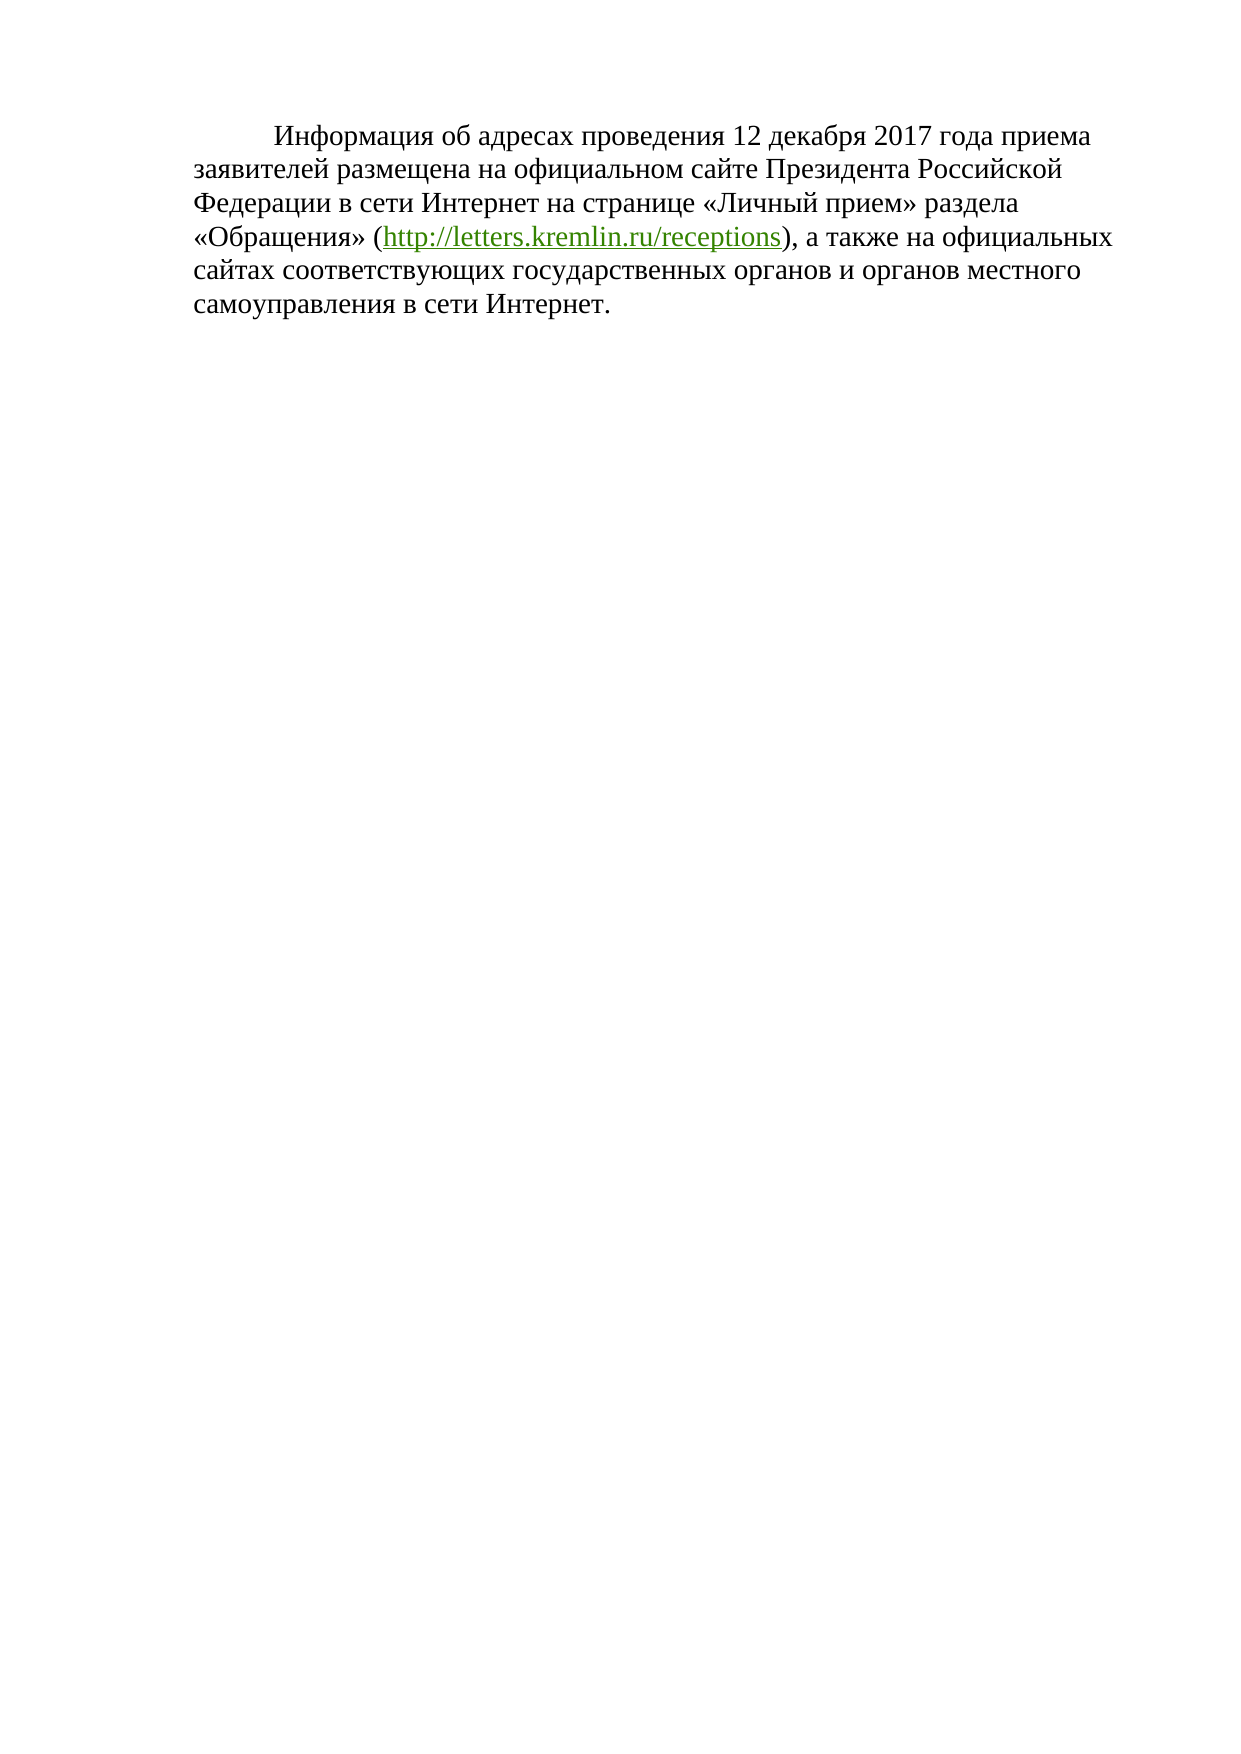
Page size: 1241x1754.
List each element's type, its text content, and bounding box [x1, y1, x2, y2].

text Информация об адресах проведения 12 декабря 2017 года приема заявителей размещена на официальном сайте Президента Российской Федерации в сети Интернет на странице «Личный прием» раздела «Обращения» (http://letters.kremlin.ru/receptions), а также на официальных сайтах соответствующих государственных органов и органов местного самоуправления в сети Интернет. [193, 118, 1181, 319]
